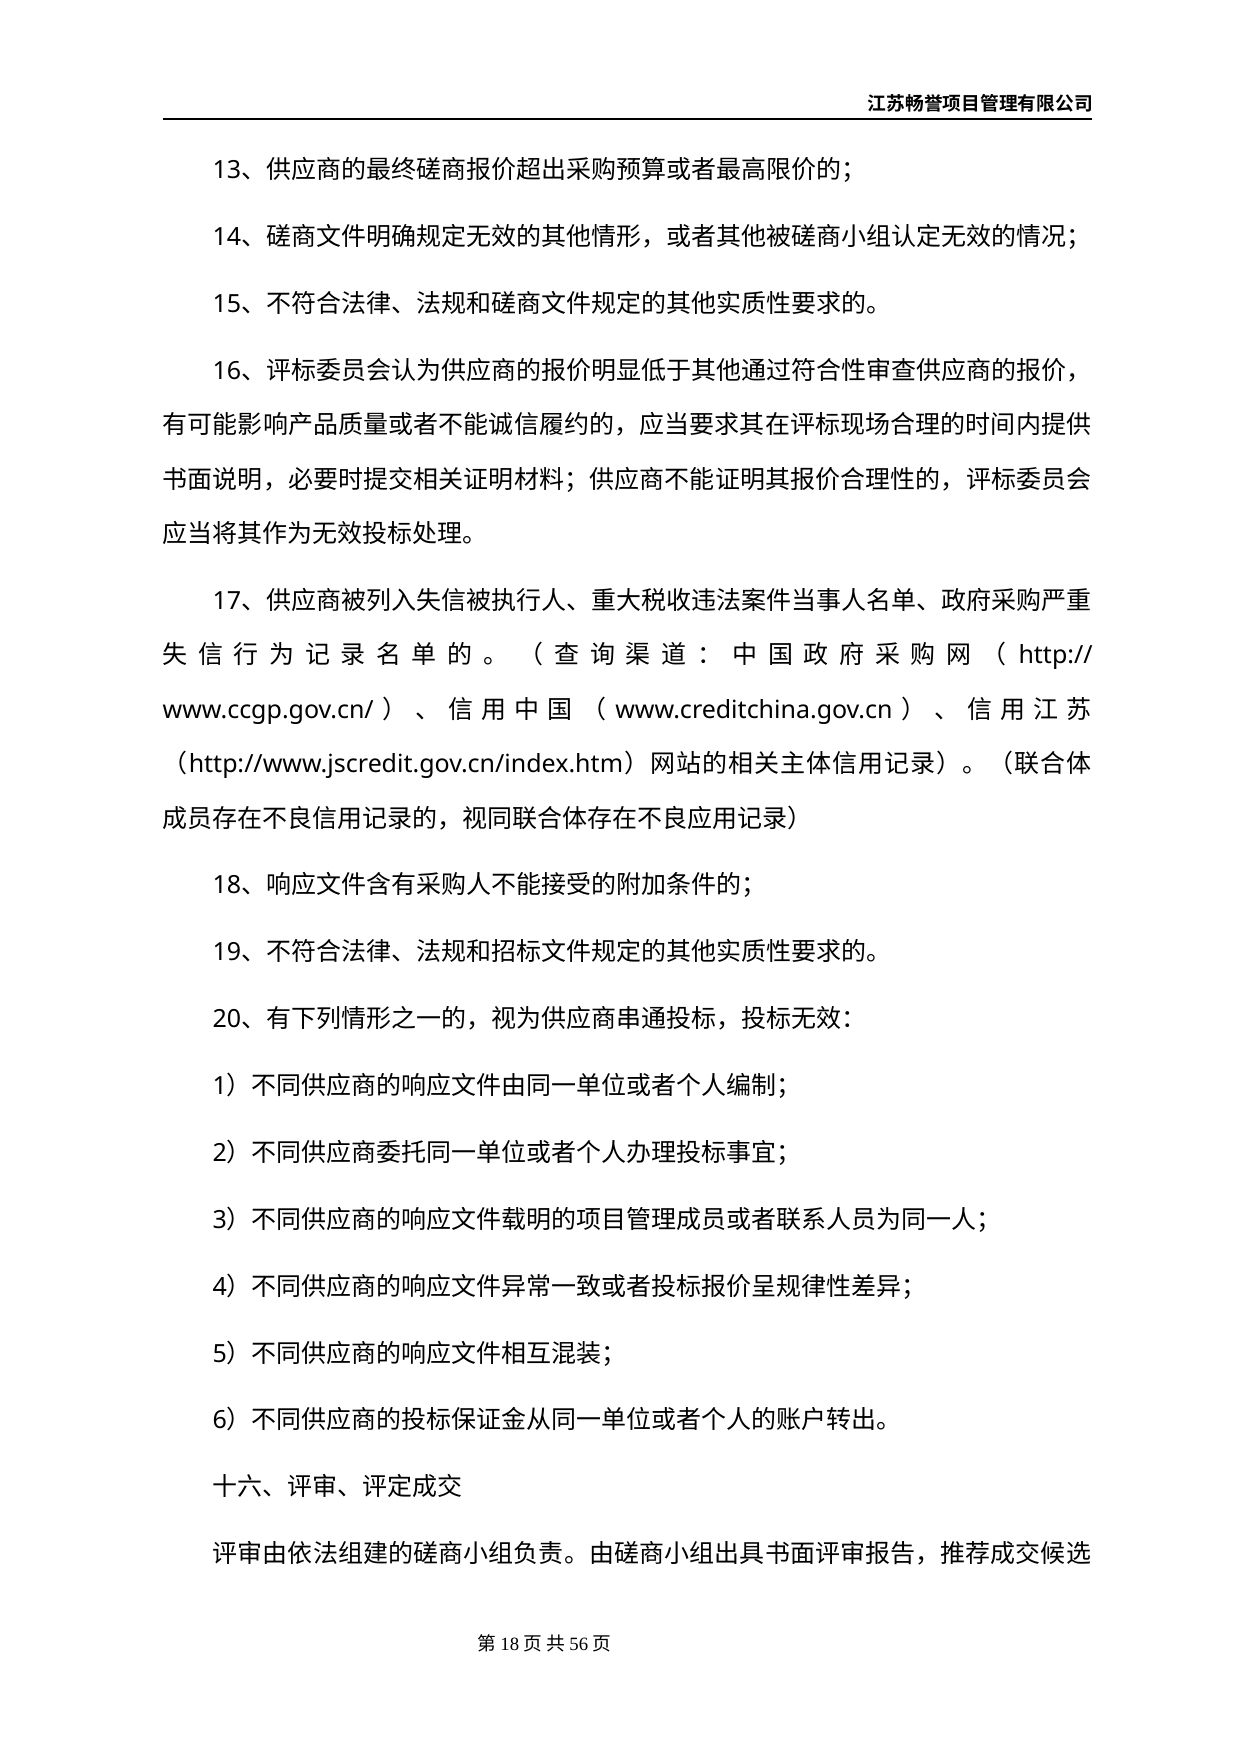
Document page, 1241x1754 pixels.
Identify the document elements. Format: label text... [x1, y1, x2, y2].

text 2）不同供应商委托同一单位或者个人办理投标事宜； [162, 1132, 1092, 1169]
text 19、不符合法律、法规和招标文件规定的其他实质性要求的。 [162, 932, 1092, 968]
text 18、响应文件含有采购人不能接受的附加条件的； [162, 865, 1092, 901]
text 17、供应商被列入失信被执行人、重大税收违法案件当事人名单、政府采购严重失信行为记录名单的。（查询渠道：中国政府采购网（http://www.ccgp.gov.cn/）、信用中国（www.creditchina.gov.cn）、信用江苏（http://www.jscredit.gov.cn/index.htm）网站的相关主体信用记录）。（联合体成员存在不良信用记录的，视同联合体存在不良应用记录） [162, 581, 1092, 834]
text 4）不同供应商的响应文件异常一致或者投标报价呈规律性差异； [162, 1266, 1092, 1302]
text 15、不符合法律、法规和磋商文件规定的其他实质性要求的。 [162, 284, 1092, 320]
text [162, 1534, 1092, 1570]
text 16、评标委员会认为供应商的报价明显低于其他通过符合性审查供应商的报价，有可能影响产品质量或者不能诚信履约的，应当要求其在评标现场合理的时间内提供书面说明，必要时提交相关证明材料；供应商不能证明其报价合理性的，评标委员会应当将其作为无效投标处理。 [162, 351, 1092, 550]
text 3）不同供应商的响应文件载明的项目管理成员或者联系人员为同一人； [162, 1199, 1092, 1236]
text 6）不同供应商的投标保证金从同一单位或者个人的账户转出。 [162, 1400, 1092, 1436]
text 1）不同供应商的响应文件由同一单位或者个人编制； [162, 1066, 1092, 1102]
text 14、磋商文件明确规定无效的其他情形，或者其他被磋商小组认定无效的情况； [162, 217, 1092, 253]
text 十六、评审、评定成交 [162, 1467, 1092, 1503]
text 20、有下列情形之一的，视为供应商串通投标，投标无效： [162, 999, 1092, 1035]
text 13、供应商的最终磋商报价超出采购预算或者最高限价的； [162, 150, 1092, 186]
text 5）不同供应商的响应文件相互混装； [162, 1333, 1092, 1369]
